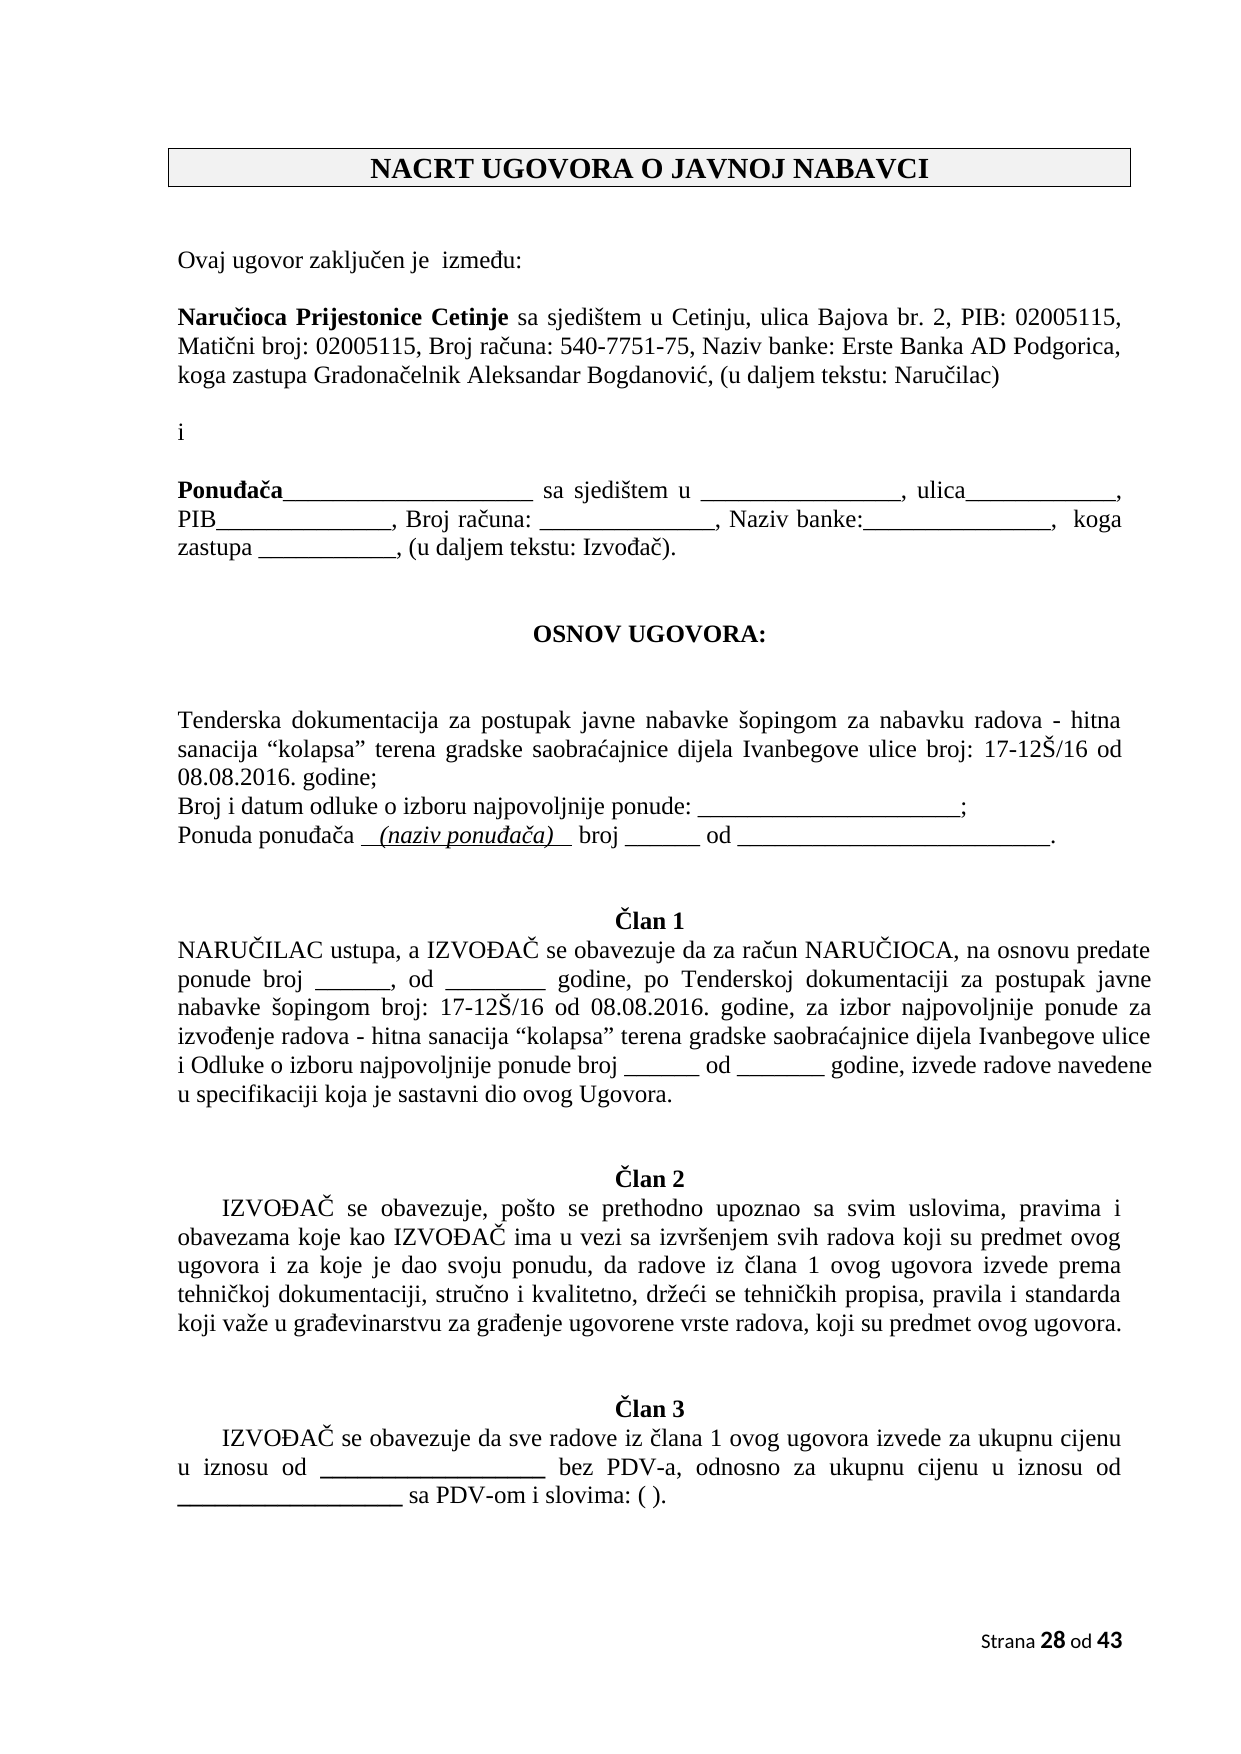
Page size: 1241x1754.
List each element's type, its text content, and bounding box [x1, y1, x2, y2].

text Član 3 [177, 1394, 1122, 1423]
text IZVOĐAČ se obavezuje, pošto se prethodno upoznao sa svim uslovima, pravima i obavezama koje kao IZVOĐAČ ima u vezi sa izvršenjem svih radova koji su predmet ovog ugovora i za koje je dao svoju ponudu, da radove iz člana 1 ovog ugovora izvede prema tehničkoj dokumentaciji, stručno i kvalitetno, držeći se tehničkih propisa, pravila i standarda koji važe u građevinarstvu za građenje ugovorene vrste radova, koji su predmet ovog ugovora. [177, 1193, 1122, 1337]
text Ovaj ugovor zaključen je između: [177, 245, 1122, 274]
text Naručioca Prijestonice Cetinje sa sjedištem u Cetinju, ulica Bajova br. 2, PIB: 02005115, Matični broj: 02005115, Broj računa: 540-7751-75, Naziv banke: Erste Banka AD Podgorica, koga zastupa Gradonačelnik Aleksandar Bogdanović, (u daljem tekstu: Naručilac) [177, 302, 1122, 389]
text IZVOĐAČ se obavezuje da sve radove iz člana 1 ovog ugovora izvede za ukupnu cijenu u iznosu od __________________ bez PDV-a, odnosno za ukupnu cijenu u iznosu od __________________ sa PDV-om i slovima: ( ). [177, 1423, 1122, 1509]
text i [177, 417, 1122, 446]
text OSNOV UGOVORA: [177, 619, 1122, 647]
text Član 2 [177, 1164, 1122, 1193]
text Tenderska dokumentacija za postupak javne nabavke šopingom za nabavku radova - hitna sanacija “kolapsa” terena gradske saobraćajnice dijela Ivanbegove ulice broj: 17-12Š/16 od 08.08.2016. godine; [177, 705, 1122, 791]
text Član 1 [177, 906, 1122, 935]
text Broj i datum odluke o izboru najpovoljnije ponude: _____________________; [177, 791, 1122, 820]
text NACRT UGOVORA O JAVNOJ NABAVCI [169, 149, 1130, 186]
text NARUČILAC ustupa, a IZVOĐAČ se obavezuje da za račun NARUČIOCA, na osnovu predate ponude broj ______, od ________ godine, po Tenderskoj dokumentaciji za postupak javne nabavke šopingom broj: 17-12Š/16 od 08.08.2016. godine, za izbor najpovoljnije ponude za izvođenje radova - hitna sanacija “kolapsa” terena gradske saobraćajnice dijela Ivanbegove ulice i Odluke o izboru najpovoljnije ponude broj ______ od _______ godine, izvede radove navedene u specifikaciji koja je sastavni dio ovog Ugovora. [177, 935, 1152, 1107]
text Ponuda ponuđača (naziv ponuđača) broj ______ od _________________________. [177, 820, 1122, 849]
text Ponuđača____________________ sa sjedištem u ________________, ulica____________, PIB______________, Broj računa: ______________, Naziv banke:_______________, koga zastupa ___________, (u daljem tekstu: Izvođač). [177, 475, 1122, 561]
